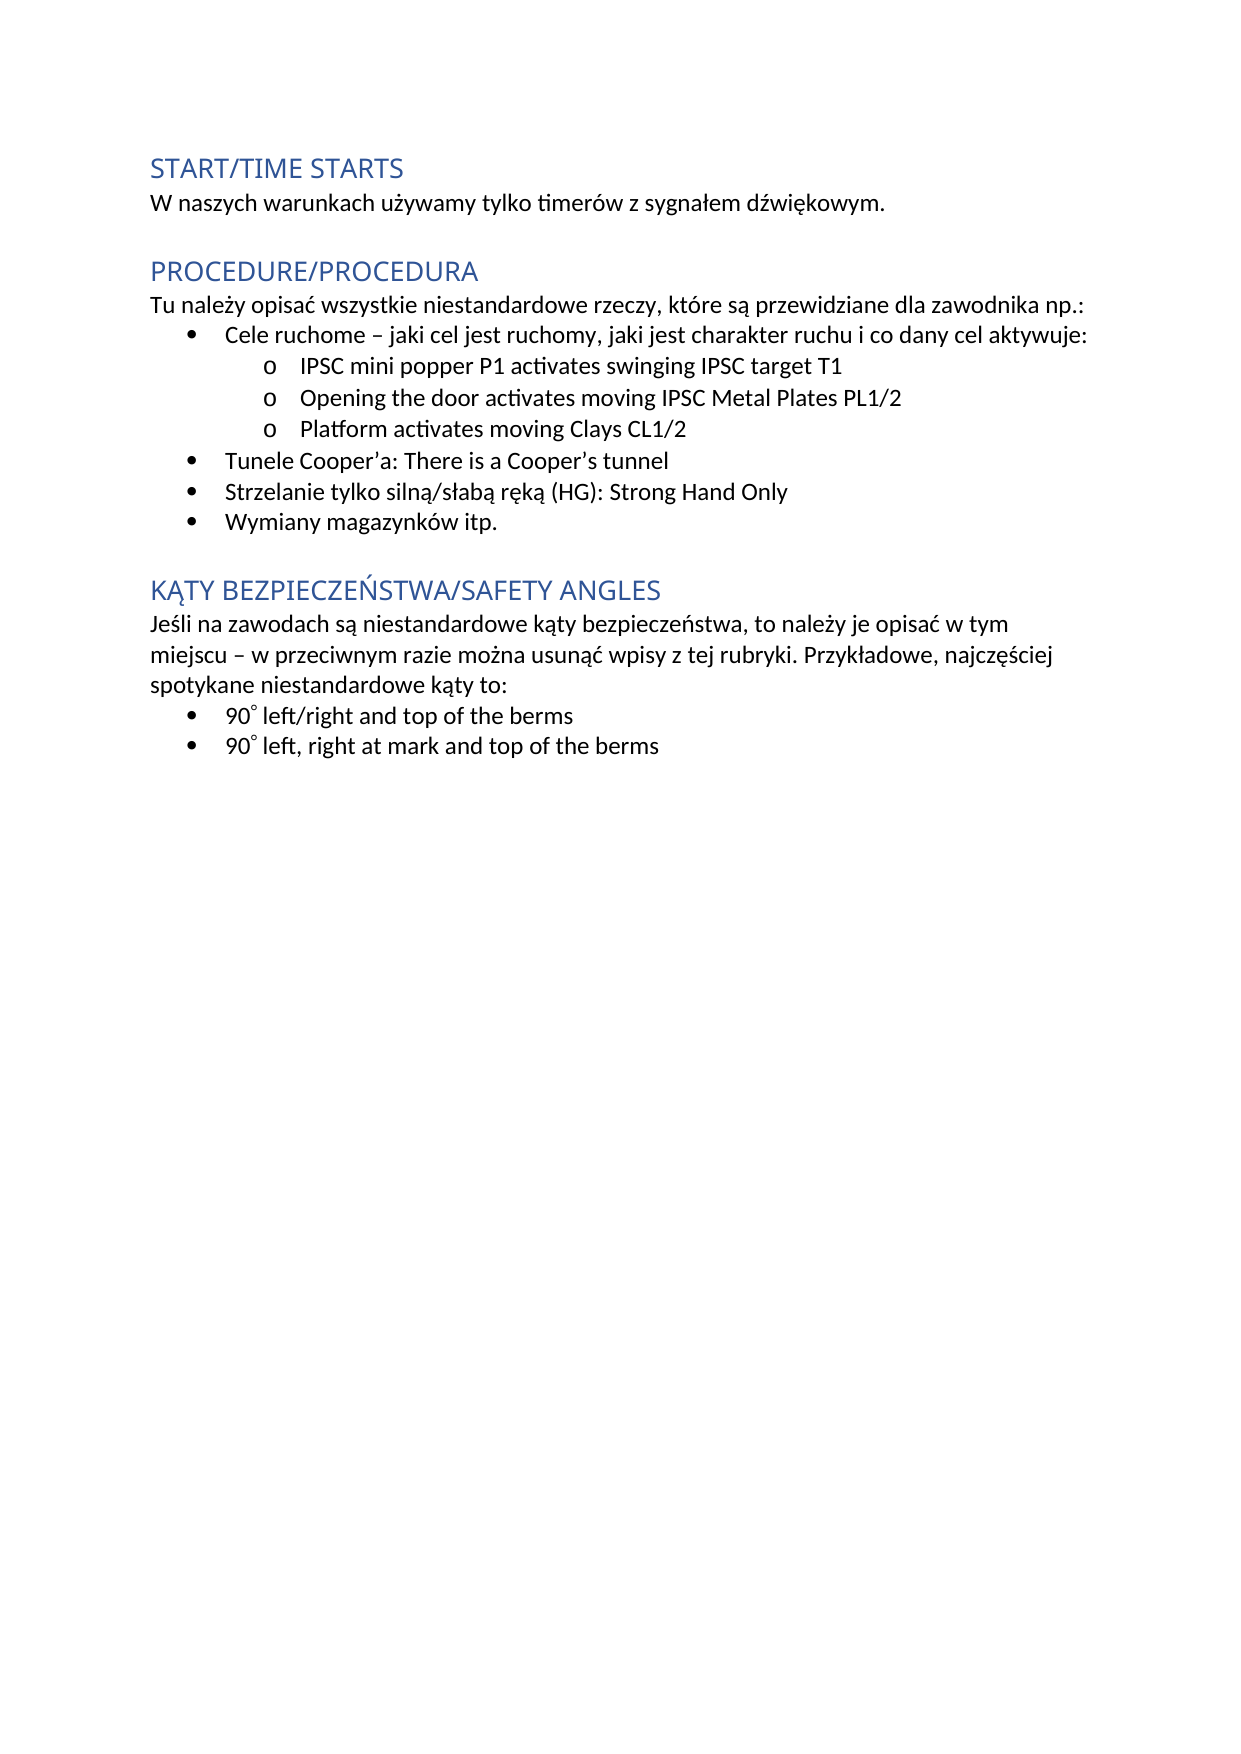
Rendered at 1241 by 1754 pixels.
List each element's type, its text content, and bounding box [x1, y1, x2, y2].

list IPSC mini popper P1 activates swinging IPSC target T1 [262, 350, 1090, 382]
text W naszych warunkach używamy tylko timerów z sygnałem dźwiękowym. [150, 187, 1090, 217]
list Platform activates moving Clays CL1/2 [262, 413, 1090, 445]
list Cele ruchome – jaki cel jest ruchomy, jaki jest charakter ruchu i co dany cel aktywuje: [187, 319, 1090, 350]
text Tu należy opisać wszystkie niestandardowe rzeczy, które są przewidziane dla zawodnika np.: [150, 289, 1090, 319]
list Strzelanie tylko silną/słabą ręką (HG): Strong Hand Only [187, 476, 1090, 506]
list 90 left, right at mark and top of the berms [187, 731, 1090, 761]
list 90 left/right and top of the berms [187, 700, 1090, 731]
list Opening the door activates moving IPSC Metal Plates PL1/2 [262, 382, 1090, 413]
list Wymiany magazynków itp. [187, 506, 1090, 537]
subtitle KĄTY BEZPIECZEŃSTWA/SAFETY ANGLES [150, 572, 1090, 608]
subtitle START/TIME STARTS [150, 150, 1090, 187]
subtitle PROCEDURE/PROCEDURA [150, 252, 1090, 289]
list Tunele Cooper’a: There is a Cooper’s tunnel [187, 445, 1090, 476]
text Jeśli na zawodach są niestandardowe kąty bezpieczeństwa, to należy je opisać w tym miejscu – w przeciwnym razie można usunąć wpisy z tej rubryki. Przykładowe, najczęściej spotykane niestandardowe kąty to: [150, 608, 1090, 700]
